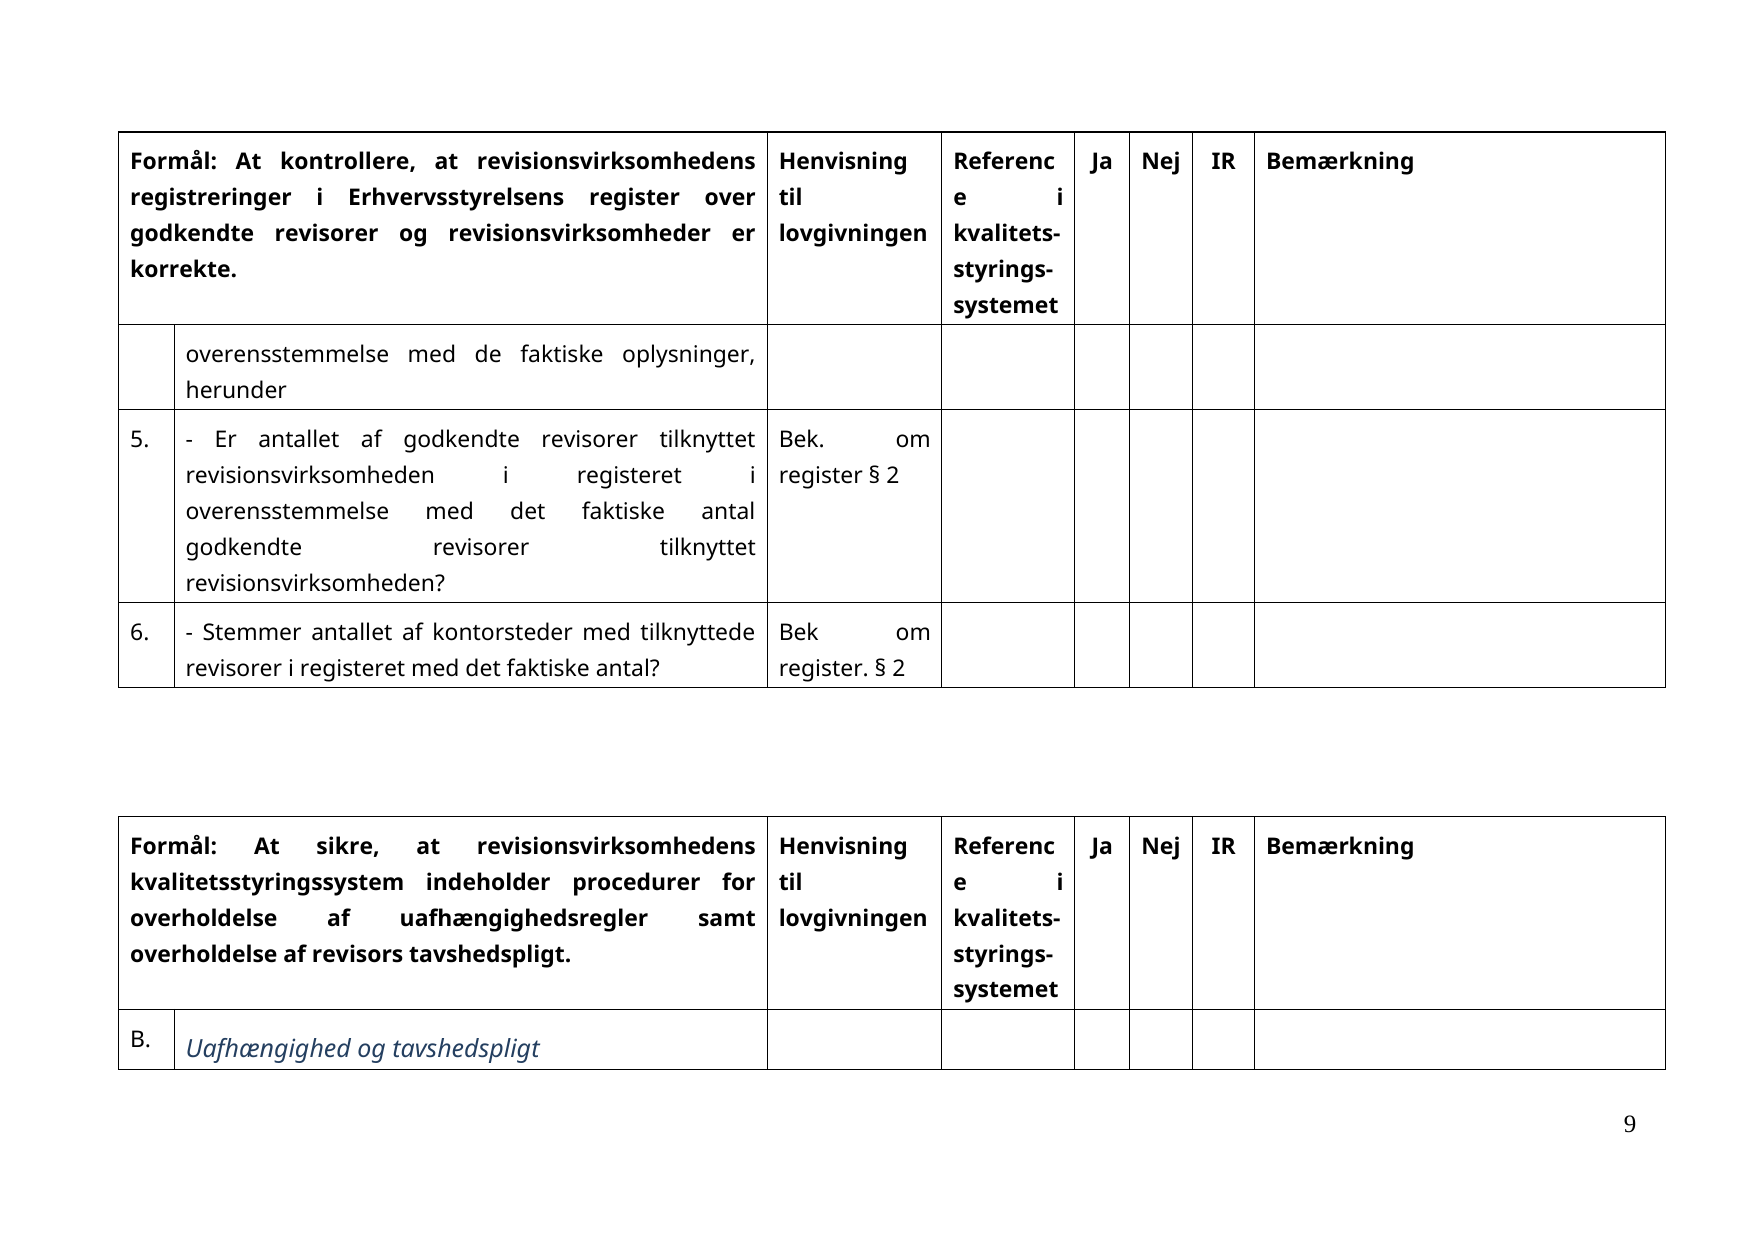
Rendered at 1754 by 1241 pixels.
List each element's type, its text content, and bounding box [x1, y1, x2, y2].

table_cell Uafhængighed og tavshedspligt [175, 1010, 767, 1069]
table_cell [1075, 325, 1129, 409]
table_header Nej [1130, 817, 1192, 1009]
table_cell [1130, 325, 1192, 409]
table_cell [1193, 1010, 1254, 1069]
table_cell [1193, 410, 1254, 602]
table_header IR [1193, 817, 1254, 1009]
table_cell [1193, 325, 1254, 409]
table_cell - Er antallet af godkendte revisorer tilknyttet revisionsvirksomheden i registeret i overensstemmelse med det faktiske antal godkendte revisorer tilknyttet revisionsvirksomheden? [175, 410, 767, 602]
table_cell Er indholdet af det offentlige register overensstemmelse med de faktiske oplysninger, herunder [175, 325, 767, 409]
table_cell 5. [119, 410, 174, 602]
table_cell [942, 410, 1074, 602]
table_header Ja [1075, 133, 1129, 324]
table_cell [1255, 410, 1665, 602]
table_cell Bek. om register § 2 [768, 410, 941, 602]
table_cell Bek om register. § 2 [768, 603, 941, 687]
table_header IR [1193, 133, 1254, 324]
table_header Henvisning til lovgivningen [768, 133, 941, 324]
table_header Nej [1130, 133, 1192, 324]
table_cell [1255, 325, 1665, 409]
table_cell [768, 1010, 941, 1069]
table_cell - Stemmer antallet af kontorsteder med tilknyttede revisorer i registeret med det faktiske antal? [175, 603, 767, 687]
table_cell [942, 325, 1074, 409]
table_cell 4 [119, 325, 174, 409]
table_header Reference i kvalitets-styrings-systemet [942, 133, 1074, 324]
table_cell [942, 1010, 1074, 1069]
table_cell [1255, 603, 1665, 687]
table_cell [1075, 410, 1129, 602]
table_cell 6. [119, 603, 174, 687]
table_cell [1075, 1010, 1129, 1069]
table_header Reference i kvalitets-styrings-systemet [942, 817, 1074, 1009]
table_cell [1130, 1010, 1192, 1069]
table_cell B. [119, 1010, 174, 1069]
table_header Formål: At kontrollere, at revisionsvirksomhedens registreringer i Erhvervsstyrelsens register over godkendte revisorer og revisionsvirksomheder er korrekte. [119, 133, 767, 324]
table_cell [942, 603, 1074, 687]
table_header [119, 817, 767, 1009]
table_header Ja [1075, 817, 1129, 1009]
table_cell [1075, 603, 1129, 687]
table_cell [1193, 603, 1254, 687]
table_cell [768, 325, 941, 409]
table_header Henvisning til lovgivningen [768, 817, 941, 1009]
table_cell [1130, 603, 1192, 687]
table_header Bemærkning [1255, 133, 1665, 324]
table_header Bemærkning [1255, 817, 1665, 1009]
table_cell [1255, 1010, 1665, 1069]
table_cell [1130, 410, 1192, 602]
